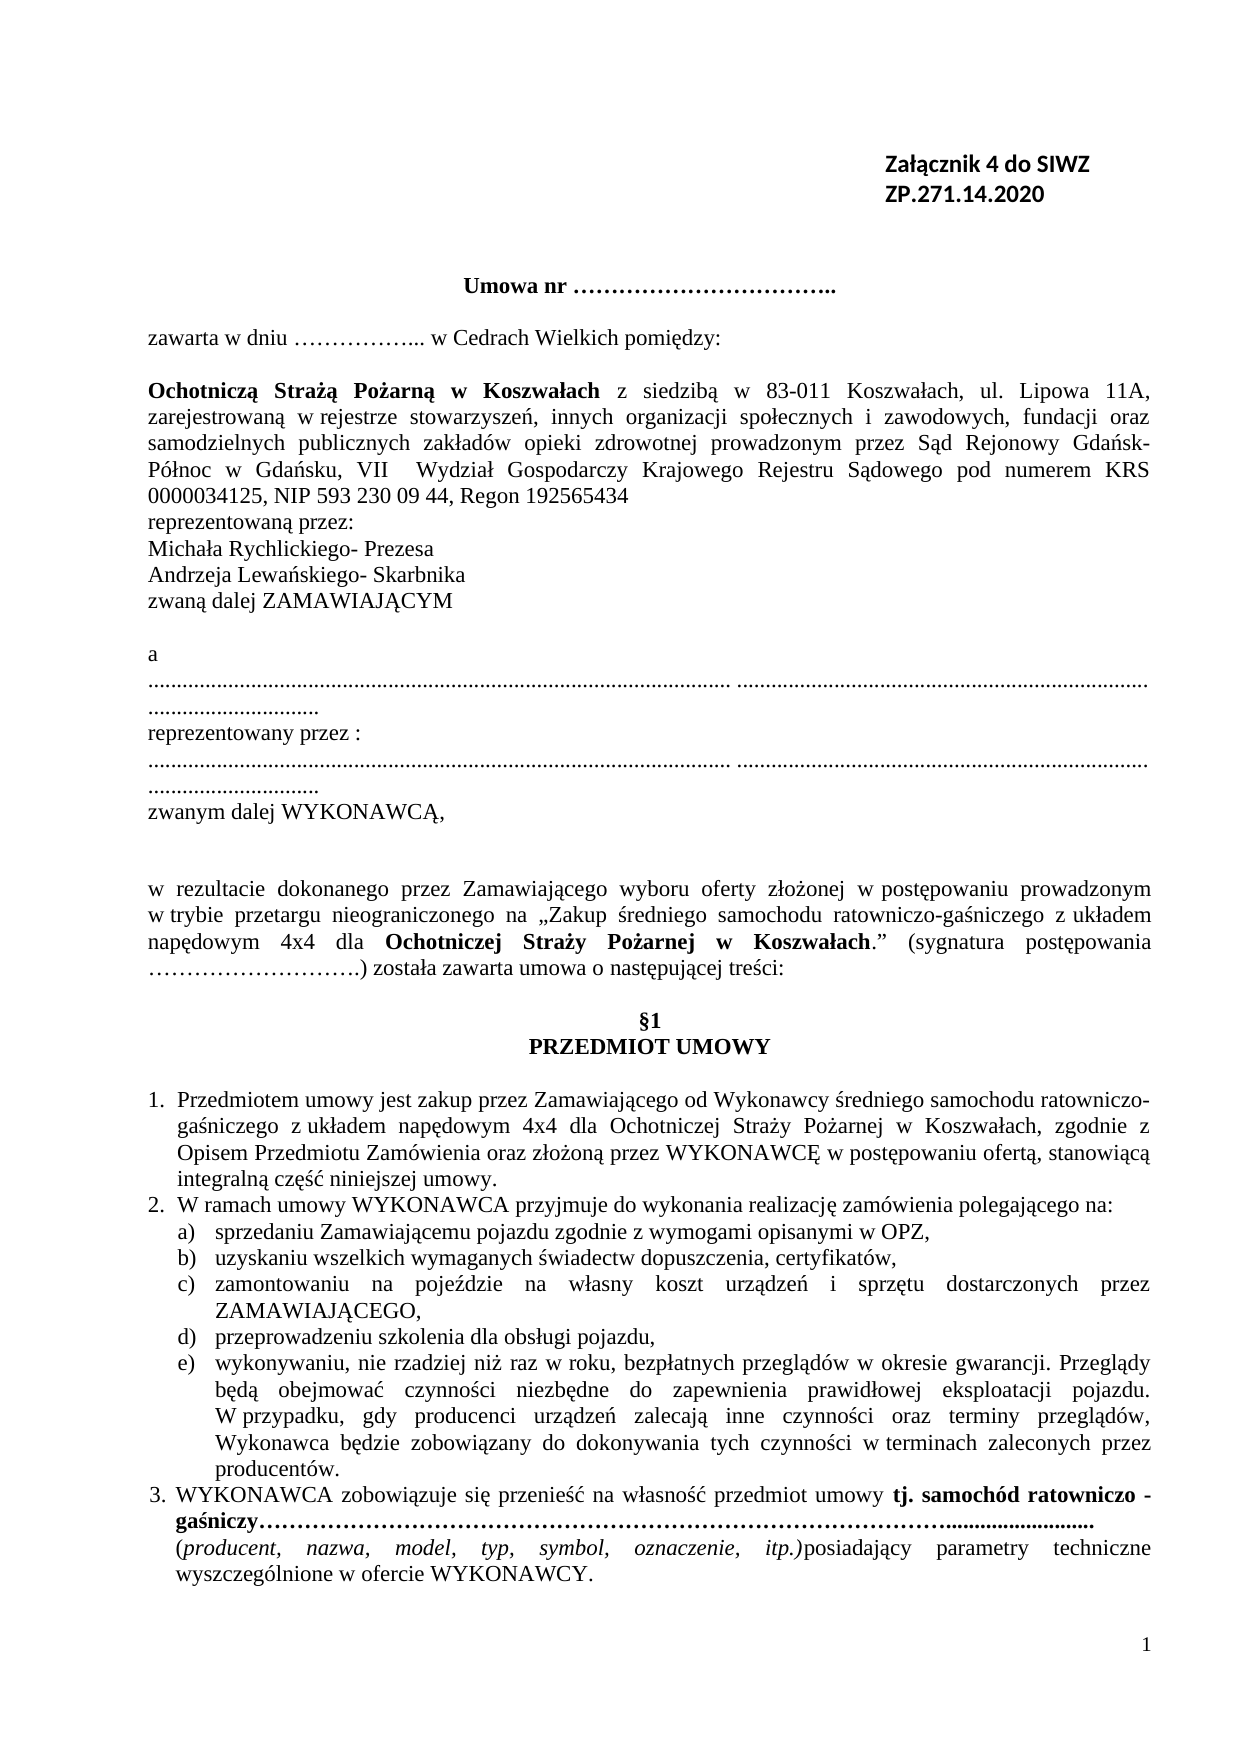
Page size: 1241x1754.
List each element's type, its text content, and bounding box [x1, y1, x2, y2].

list sprzedaniu Zamawiającemu pojazdu zgodnie z wymogami opisanymi w OPZ, [177, 1218, 1152, 1244]
text ...................................................................................................... ...................................................................................................... [148, 746, 1152, 798]
text w rezultacie dokonanego przez Zamawiającego wyboru oferty złożonej w postępowaniu prowadzonym w trybie przetargu nieograniczonego na „Zakup średniego samochodu ratowniczo-gaśniczego z układem napędowym 4x4 dla Ochotniczej Straży Pożarnej w Koszwałach.” (sygnatura postępowania ……………………….) została zawarta umowa o następującej treści: [148, 875, 1152, 981]
list Przedmiotem umowy jest zakup przez Zamawiającego od Wykonawcy średniego samochodu ratowniczo-gaśniczego z układem napędowym 4x4 dla Ochotniczej Straży Pożarnej w Koszwałach, zgodnie z Opisem Przedmiotu Zamówienia oraz złożoną przez WYKONAWCĘ w postępowaniu ofertą, stanowiącą integralną część niniejszej umowy. [148, 1086, 1152, 1191]
text Ochotniczą Strażą Pożarną w Koszwałach z siedzibą w 83-011 Koszwałach, ul. Lipowa 11A, zarejestrowaną w rejestrze stowarzyszeń, innych organizacji społecznych i zawodowych, fundacji oraz samodzielnych publicznych zakładów opieki zdrowotnej prowadzonym przez Sąd Rejonowy Gdańsk- Północ w Gdańsku, VII Wydział Gospodarczy Krajowego Rejestru Sądowego pod numerem KRS 0000034125, NIP 593 230 09 44, Regon 192565434 [148, 377, 1152, 508]
text Andrzeja Lewańskiego- Skarbnika [148, 561, 1152, 587]
text §1 [148, 1007, 1152, 1033]
text ...................................................................................................... ...................................................................................................... [148, 667, 1152, 719]
text PRZEDMIOT UMOWY [148, 1033, 1152, 1059]
text Załącznik 4 do SIWZ [811, 148, 1152, 178]
text zawarta w dniu ……………... w Cedrach Wielkich pomiędzy: [148, 324, 1152, 350]
text a [148, 640, 1152, 667]
list przeprowadzeniu szkolenia dla obsługi pojazdu, [177, 1323, 1152, 1349]
list uzyskaniu wszelkich wymaganych świadectw dopuszczenia, certyfikatów, [177, 1244, 1152, 1270]
text Umowa nr …………………………….. [148, 273, 1152, 299]
list wykonywaniu, nie rzadziej niż raz w roku, bezpłatnych przeglądów w okresie gwarancji. Przeglądy będą obejmować czynności niezbędne do zapewnienia prawidłowej eksploatacji pojazdu. W przypadku, gdy producenci urządzeń zalecają inne czynności oraz terminy przeglądów, Wykonawca będzie zobowiązany do dokonywania tych czynności w terminach zaleconych przez producentów. [177, 1349, 1152, 1481]
text ZP.271.14.2020 [811, 178, 1152, 209]
list WYKONAWCA zobowiązuje się przenieść na własność przedmiot umowy tj. samochód ratowniczo - gaśniczy……………………………………………………………………………….......................... (producent, nazwa, model, typ, symbol, oznaczenie, itp.)posiadający parametry techniczne wyszczególnione w ofercie WYKONAWCY. [149, 1481, 1152, 1587]
text zwaną dalej ZAMAWIAJĄCYM [148, 587, 1152, 614]
list zamontowaniu na pojeździe na własny koszt urządzeń i sprzętu dostarczonych przez ZAMAWIAJĄCEGO, [177, 1270, 1152, 1323]
text reprezentowaną przez: [148, 508, 1152, 535]
list W ramach umowy WYKONAWCA przyjmuje do wykonania realizację zamówienia polegającego na: [148, 1191, 1152, 1218]
text reprezentowany przez : [148, 719, 1152, 746]
text zwanym dalej WYKONAWCĄ, [148, 798, 1152, 825]
text Michała Rychlickiego- Prezesa [148, 535, 1152, 561]
